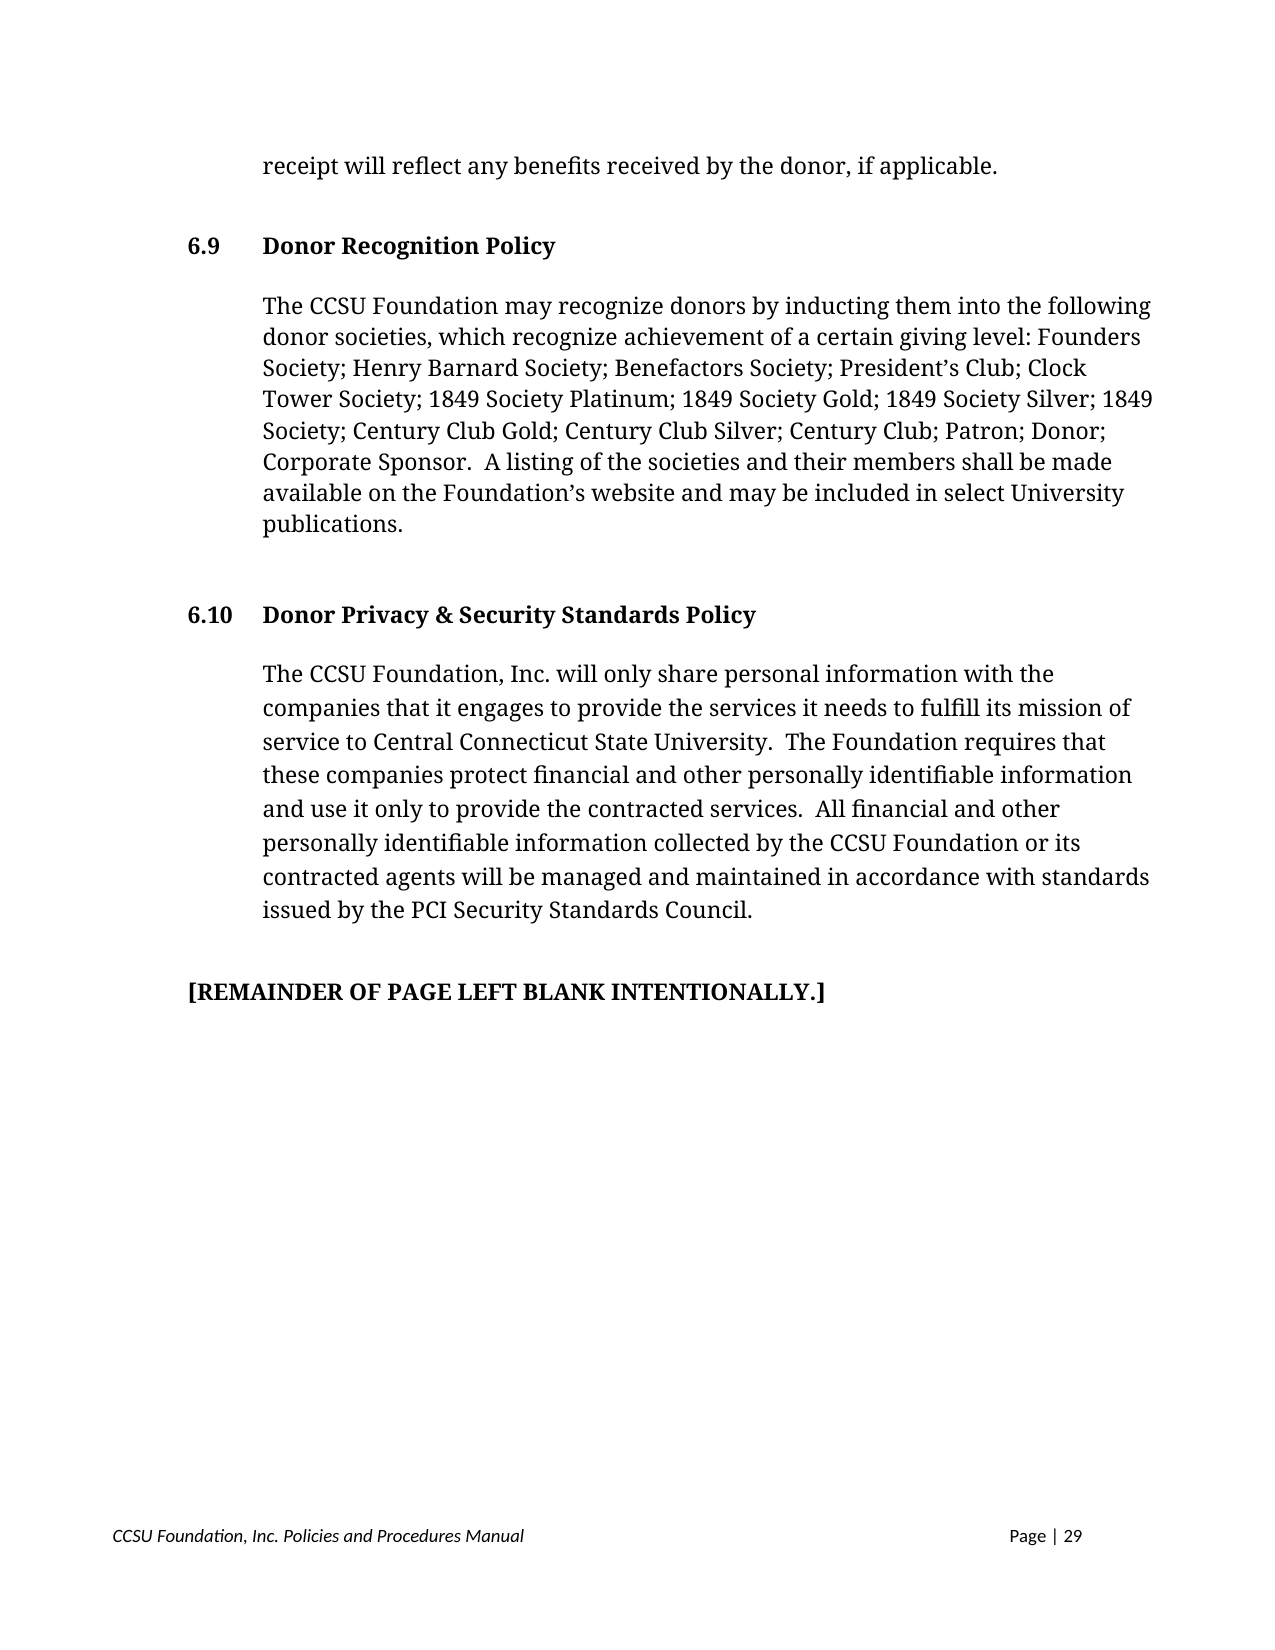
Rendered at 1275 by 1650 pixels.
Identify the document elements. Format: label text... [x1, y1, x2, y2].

text The CCSU Foundation may recognize donors by inducting them into the following donor societies, which recognize achievement of a certain giving level: Founders Society; Henry Barnard Society; Benefactors Society; President’s Club; Clock Tower Society; 1849 Society Platinum; 1849 Society Gold; 1849 Society Silver; 1849 Society; Century Club Gold; Century Club Silver; Century Club; Patron; Donor; Corporate Sponsor. A listing of the societies and their members shall be made available on the Foundation’s website and may be included in select University publications. [262, 289, 1162, 539]
text 6.9 Donor Recognition Policy [112, 230, 1162, 289]
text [187, 150, 1162, 211]
text The CCSU Foundation, Inc. will only share personal information with the companies that it engages to provide the services it needs to fulfill its mission of service to Central Connecticut State University. The Foundation requires that these companies protect financial and other personally identifiable information and use it only to provide the contracted services. All financial and other personally identifiable information collected by the CCSU Foundation or its contracted agents will be managed and maintained in accordance with standards issued by the PCI Security Standards Council. [262, 658, 1162, 926]
text 6.10 Donor Privacy & Security Standards Policy [112, 599, 1162, 658]
text [REMAINDER OF PAGE LEFT BLANK INTENTIONALLY.] [187, 976, 1162, 1007]
